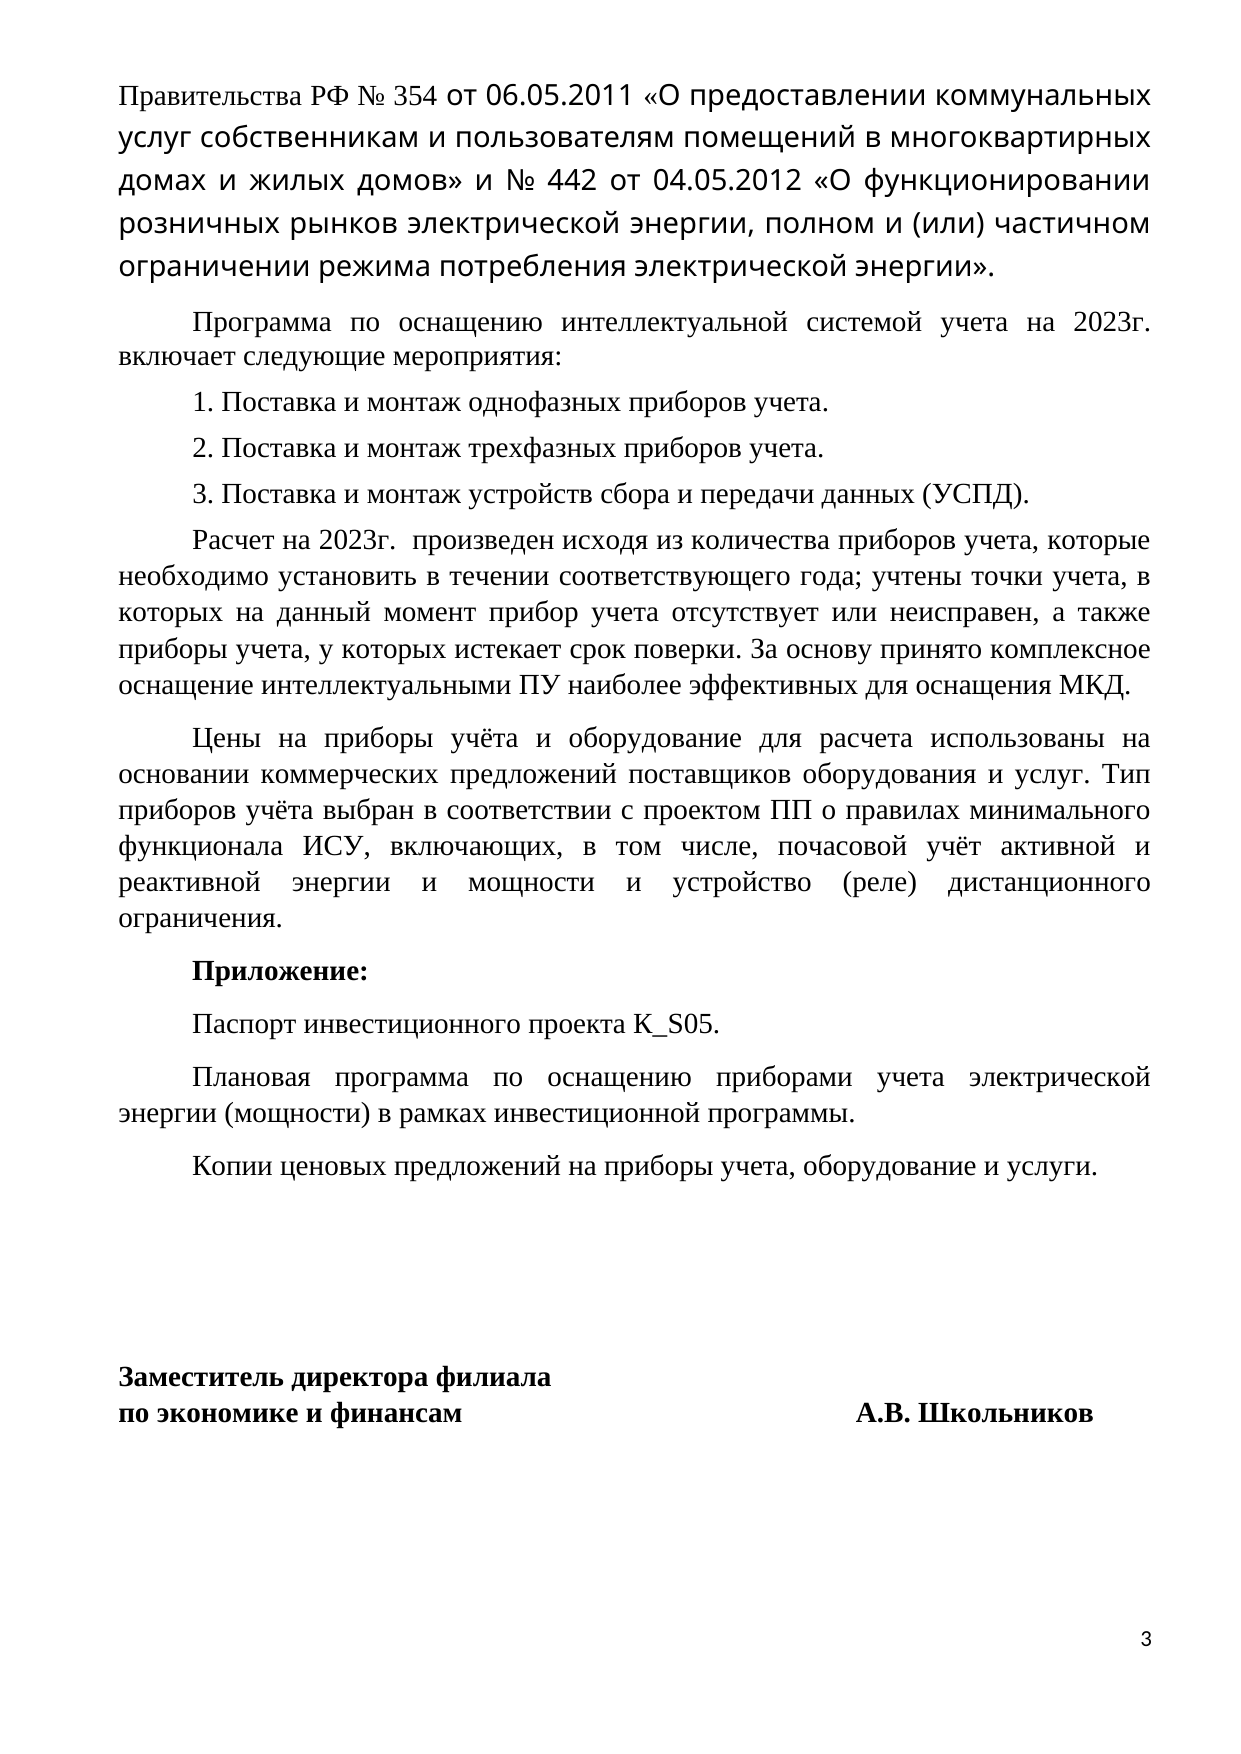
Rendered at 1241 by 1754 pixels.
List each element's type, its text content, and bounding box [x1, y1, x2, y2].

text 2. Поставка и монтаж трехфазных приборов учета. [118, 430, 1152, 464]
text Плановая программа по оснащению приборами учета электрической энергии (мощности) в рамках инвестиционной программы. [118, 1059, 1152, 1128]
text 1. Поставка и монтаж однофазных приборов учета. [118, 384, 1152, 418]
text Программа по оснащению интеллектуальной системой учета на 2023г. включает следующие мероприятия: [118, 304, 1152, 372]
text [118, 74, 1152, 285]
text Паспорт инвестиционного проекта К_S05. [118, 1006, 1152, 1039]
text Приложение: [118, 953, 1152, 987]
list по экономике и финансам А.В. Школьников [118, 1395, 1152, 1429]
list Заместитель директора филиала [118, 1359, 1152, 1393]
text Расчет на 2023г. произведен исходя из количества приборов учета, которые необходимо установить в течении соответствующего года; учтены точки учета, в которых на данный момент прибор учета отсутствует или неисправен, а также приборы учета, у которых истекает срок поверки. За основу принято комплексное оснащение интеллектуальными ПУ наиболее эффективных для оснащения МКД. [118, 522, 1152, 700]
text Копии ценовых предложений на приборы учета, оборудование и услуги. [118, 1148, 1152, 1181]
text Цены на приборы учёта и оборудование для расчета использованы на основании коммерческих предложений поставщиков оборудования и услуг. Тип приборов учёта выбран в соответствии с проектом ПП о правилах минимального функционала ИСУ, включающих, в том числе, почасовой учёт активной и реактивной энергии и мощности и устройство (реле) дистанционного ограничения. [118, 720, 1152, 934]
text 3. Поставка и монтаж устройств сбора и передачи данных (УСПД). [118, 476, 1152, 510]
